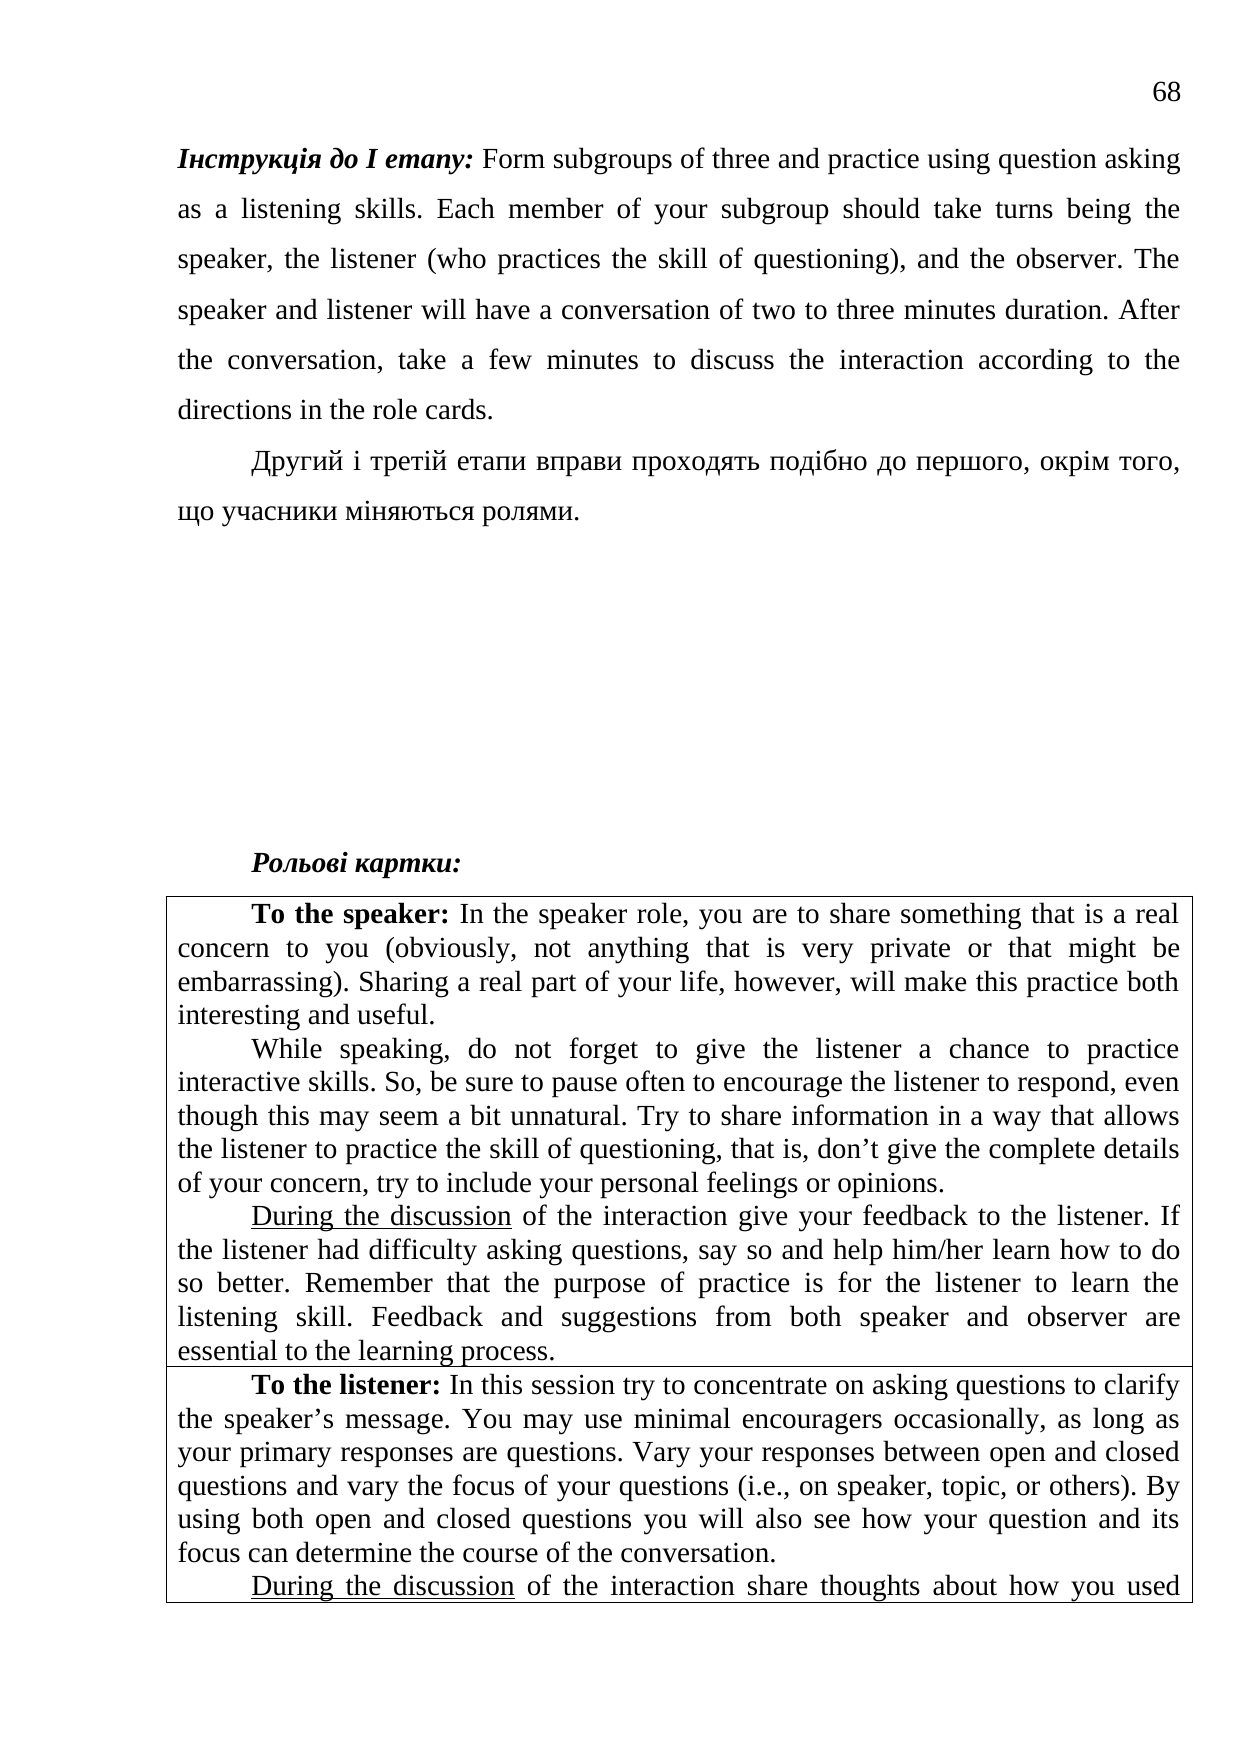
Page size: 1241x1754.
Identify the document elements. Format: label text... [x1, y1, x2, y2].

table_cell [167, 1367, 1192, 1602]
table_header To the speaker: In the speaker role, you are to share something that is a real concern to you (obviously, not anything that is very private or that might be embarrassing). Sharing a real part of your life, however, will make this practice both interesting and useful. While speaking, do not forget to give the listener a chance to practice interactive skills. So, be sure to pause often to encourage the listener to respond, even though this may seem a bit unnatural. Try to share information in a way that allows the listener to practice the skill of questioning, that is, don’t give the complete details of your concern, try to include your personal feelings or opinions. During the discussion of the interaction give your feedback to the listener. If the listener had difficulty asking questions, say so and help him/her learn how to do so better. Remember that the purpose of practice is for the listener to learn the listening skill. Feedback and suggestions from both speaker and observer are essential to the learning process. [167, 897, 1192, 1366]
text Інструкція до І етапу: Form subgroups of three and practice using question asking as a listening skills. Each member of your subgroup should take turns being the speaker, the listener (who practices the skill of questioning), and the observer. The speaker and listener will have a conversation of two to three minutes duration. After the conversation, take a few minutes to discuss the interaction according to the directions in the role cards. [177, 141, 1181, 426]
text Рольові картки: [177, 845, 1181, 879]
text Другий і третій етапи вправи проходять подібно до першого, окрім того, що учасники міняються ролями. [177, 443, 1181, 527]
